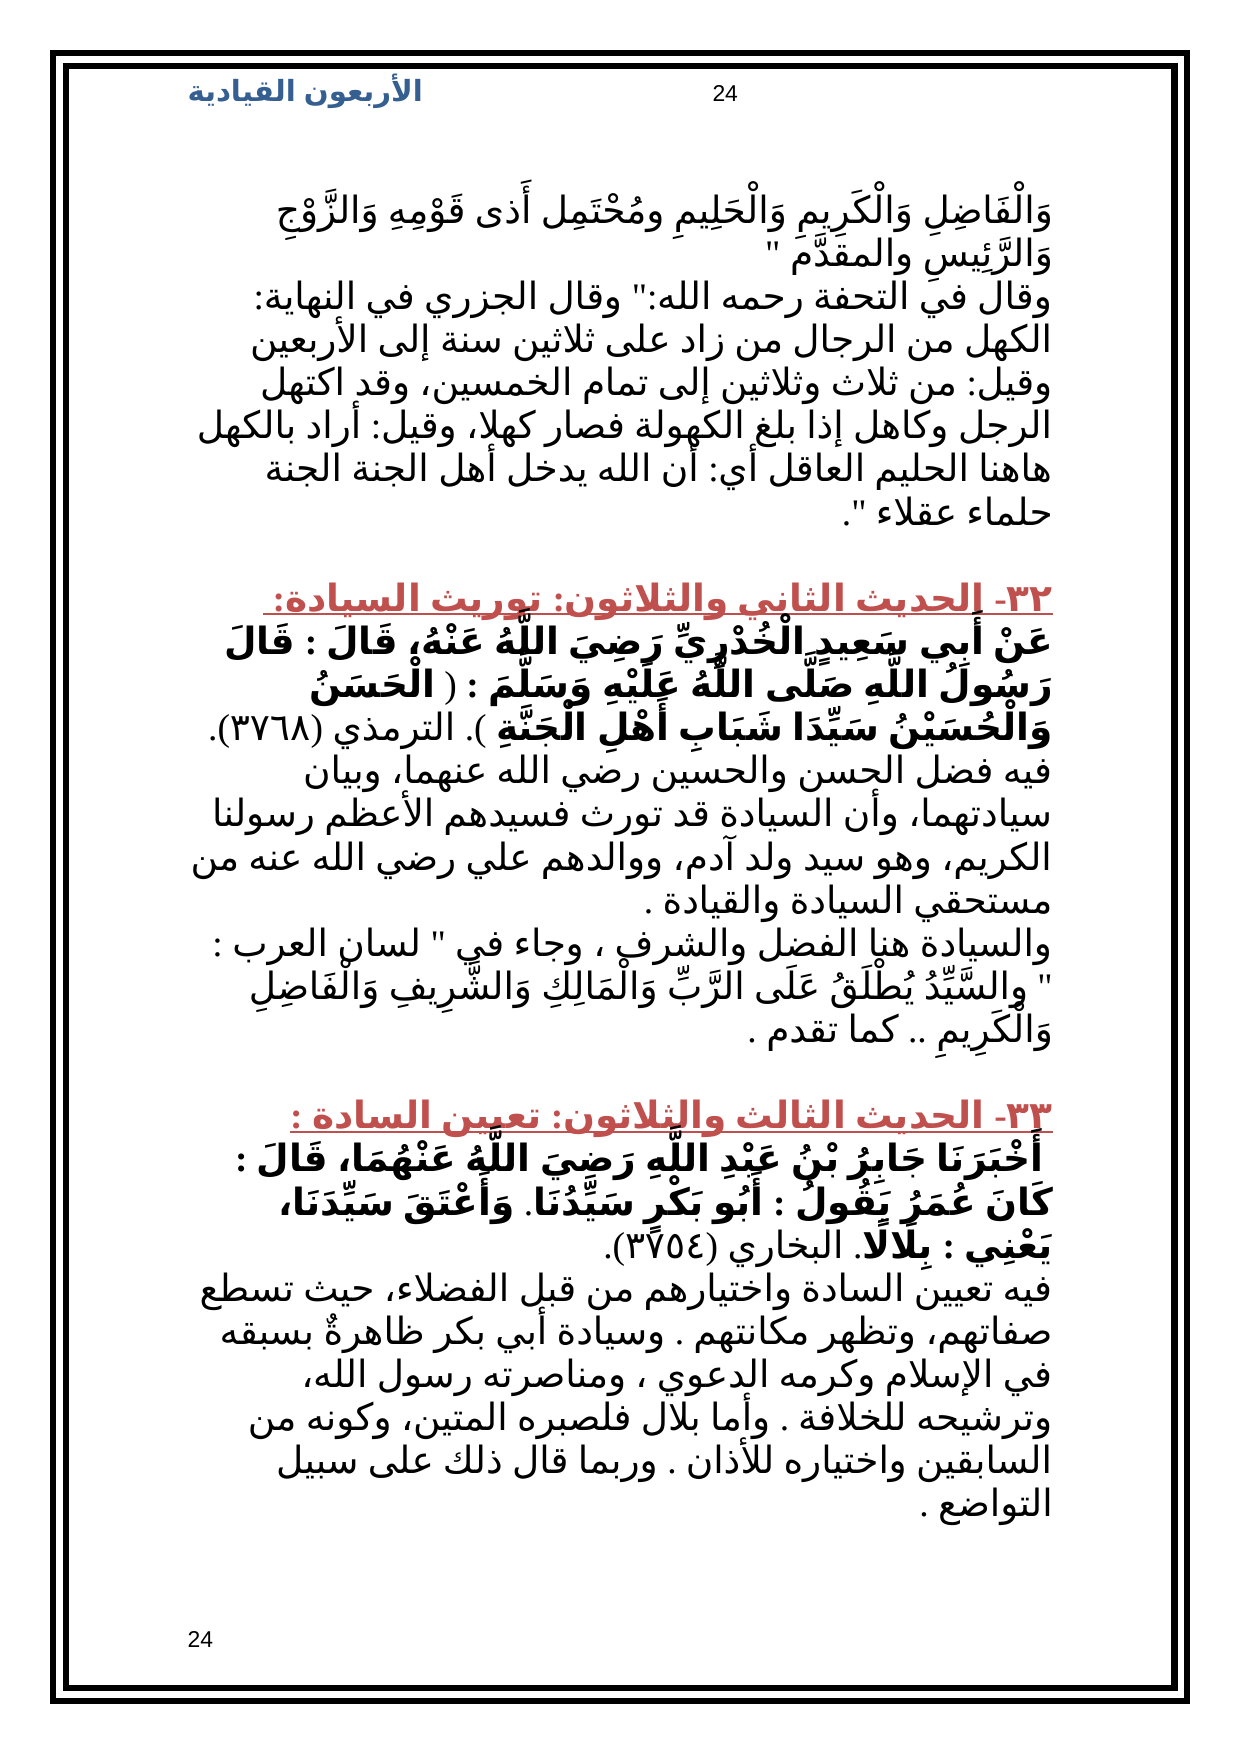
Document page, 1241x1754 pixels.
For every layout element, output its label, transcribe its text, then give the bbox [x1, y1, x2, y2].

text فيه تعيين السادة واختيارهم من قبل الفضلاء، حيث تسطع صفاتهم، وتظهر مكانتهم . وسيادة أبي بكر ظاهرةٌ بسبقه في الإسلام وكرمه الدعوي ، ومناصرته رسول الله، وترشيحه للخلافة . وأما بلال فلصبره المتين، وكونه من السابقين واختياره للأذان . وربما قال ذلك على سبيل التواضع . [187, 1266, 1053, 1525]
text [187, 188, 1053, 274]
text أَخْبَرَنَا جَابِرُ بْنُ عَبْدِ اللَّهِ رَضِيَ اللَّهُ عَنْهُمَا، قَالَ : كَانَ عُمَرُ يَقُولُ : أَبُو بَكْرٍ سَيِّدُنَا. وَأَعْتَقَ سَيِّدَنَا، يَعْنِي : بِلَالًا. البخاري (٣٧٥٤). [187, 1137, 1053, 1266]
text عَنْ أَبِي سَعِيدٍ الْخُدْرِيِّ رَضِيَ اللَّهُ عَنْهُ، قَالَ : قَالَ رَسُولُ اللَّهِ صَلَّى اللَّهُ عَلَيْهِ وَسَلَّمَ : ( الْحَسَنُ وَالْحُسَيْنُ سَيِّدَا شَبَابِ أَهْلِ الْجَنَّةِ ). الترمذي (٣٧٦٨). [187, 619, 1053, 749]
text والسيادة هنا الفضل والشرف ، وجاء في " لسان العرب : " والسَّيِّدُ يُطْلَقُ عَلَى الرَّبِّ وَالْمَالِكِ وَالشَّرِيفِ وَالْفَاضِلِ وَالْكَرِيمِ .. كما تقدم . [187, 921, 1053, 1051]
text ٣٢- الحديث الثاني والثلاثون: توريث السيادة: [187, 576, 1053, 619]
text ٣٣- الحديث الثالث والثلاثون: تعيين السادة : [187, 1094, 1053, 1137]
text فيه فضل الحسن والحسين رضي الله عنهما، وبيان سيادتهما، وأن السيادة قد تورث فسيدهم الأعظم رسولنا الكريم، وهو سيد ولد آدم، ووالدهم علي رضي الله عنه من مستحقي السيادة والقيادة . [187, 749, 1053, 921]
text وقال في التحفة رحمه الله:" وقال الجزري في النهاية: الكهل من الرجال من زاد على ثلاثين سنة إلى الأربعين وقيل: من ثلاث وثلاثين إلى تمام الخمسين، وقد اكتهل الرجل وكاهل إذا بلغ الكهولة فصار كهلا، وقيل: أراد بالكهل هاهنا الحليم العاقل أي: أن الله يدخل أهل الجنة الجنة حلماء عقلاء ". [187, 274, 1053, 533]
